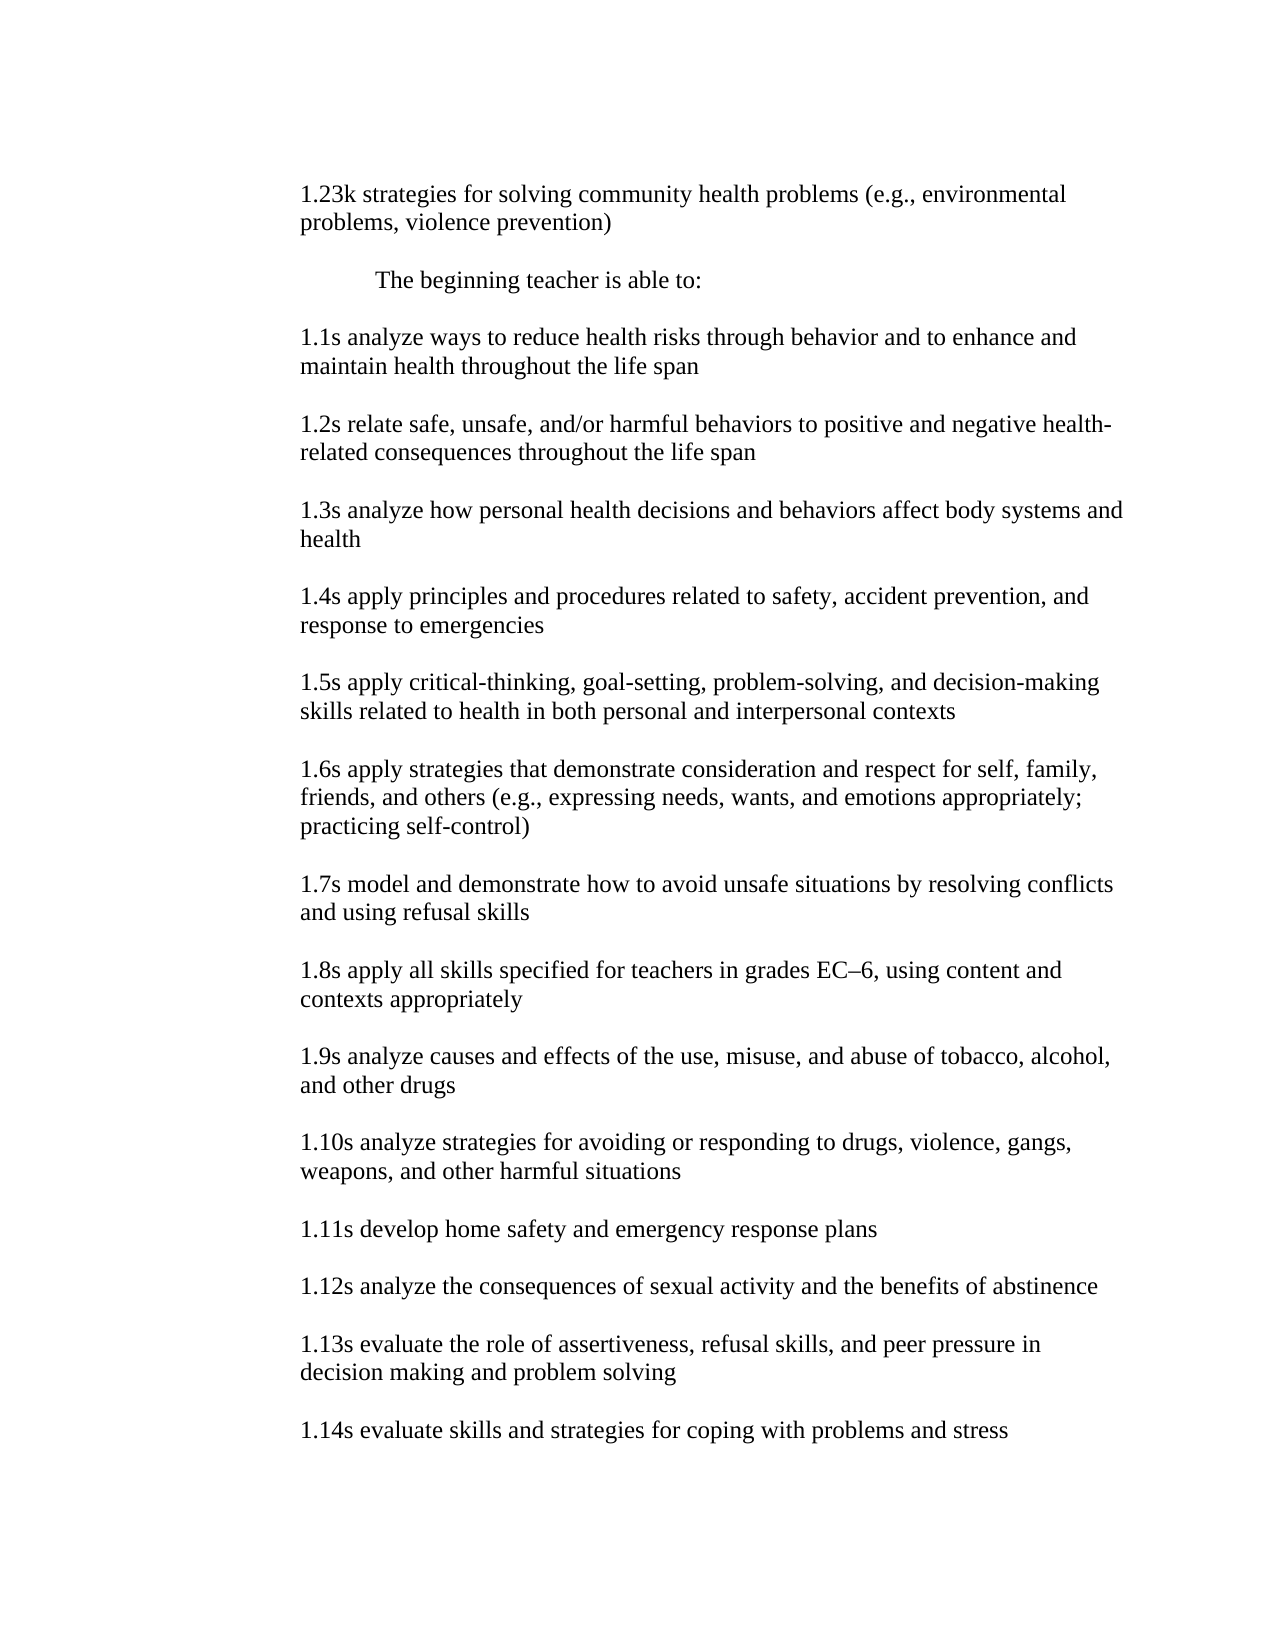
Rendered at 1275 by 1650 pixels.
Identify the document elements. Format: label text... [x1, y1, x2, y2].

text 1.7s model and demonstrate how to avoid unsafe situations by resolving conflicts and using refusal skills [300, 869, 1125, 926]
text The beginning teacher is able to: [300, 265, 1125, 294]
text 1.2s relate safe, unsafe, and/or harmful behaviors to positive and negative health-related consequences throughout the life span [300, 409, 1125, 466]
text 1.4s apply principles and procedures related to safety, accident prevention, and response to emergencies [300, 581, 1125, 639]
text 1.12s analyze the consequences of sexual activity and the benefits of abstinence [300, 1271, 1125, 1300]
text 1.13s evaluate the role of assertiveness, refusal skills, and peer pressure in decision making and problem solving [300, 1329, 1125, 1386]
text 1.8s apply all skills specified for teachers in grades EC–6, using content and contexts appropriately [300, 955, 1125, 1012]
text 1.5s apply critical-thinking, goal-setting, problem-solving, and decision-making skills related to health in both personal and interpersonal contexts [300, 667, 1125, 725]
text 1.14s evaluate skills and strategies for coping with problems and stress [300, 1415, 1125, 1444]
text 1.6s apply strategies that demonstrate consideration and respect for self, family, friends, and others (e.g., expressing needs, wants, and emotions appropriately; practicing self-control) [300, 754, 1125, 840]
text 1.1s analyze ways to reduce health risks through behavior and to enhance and maintain health throughout the life span [300, 322, 1125, 380]
text 1.3s analyze how personal health decisions and behaviors affect body systems and health [300, 495, 1125, 552]
text 1.23k strategies for solving community health problems (e.g., environmental problems, violence prevention) [300, 179, 1125, 236]
text 1.9s analyze causes and effects of the use, misuse, and abuse of tobacco, alcohol, and other drugs [300, 1041, 1125, 1099]
text 1.11s develop home safety and emergency response plans [300, 1214, 1125, 1242]
text 1.10s analyze strategies for avoiding or responding to drugs, violence, gangs, weapons, and other harmful situations [300, 1127, 1125, 1185]
